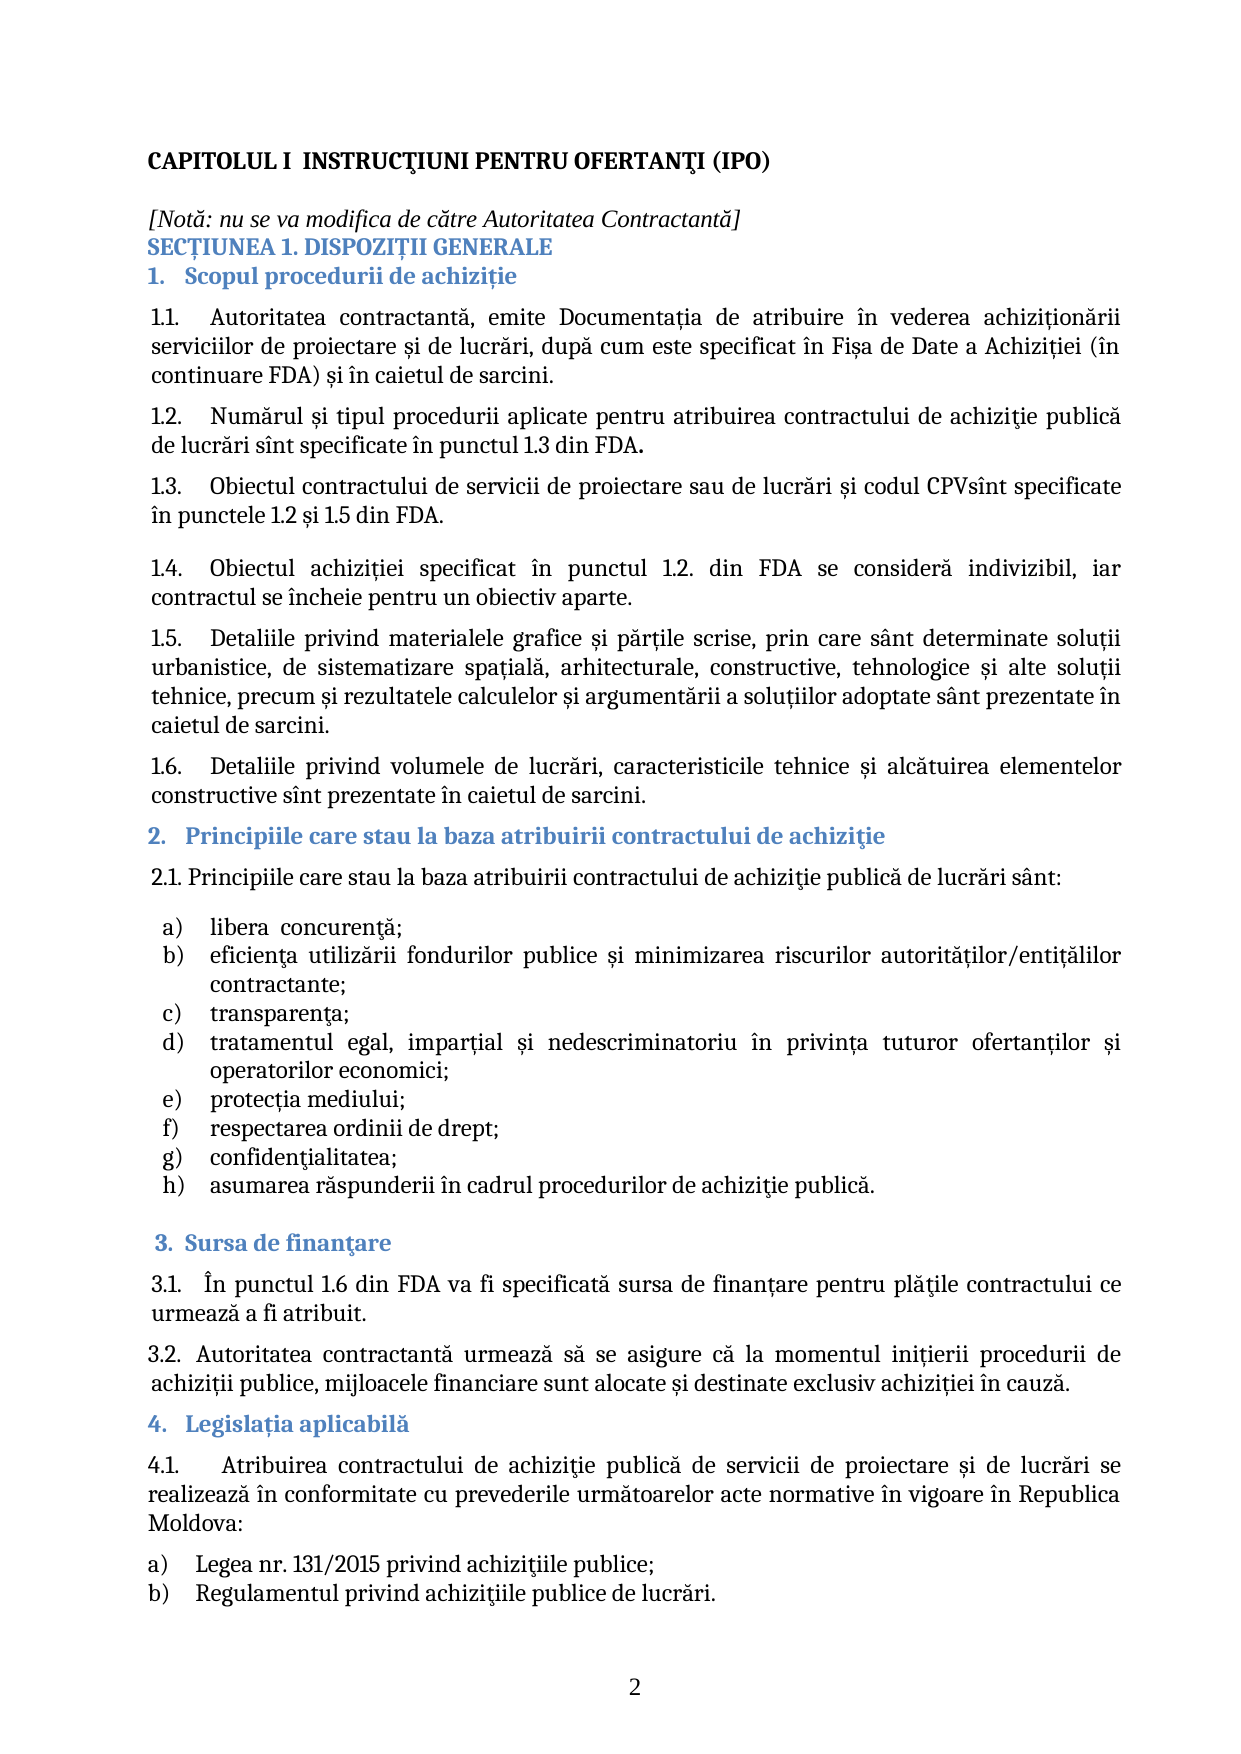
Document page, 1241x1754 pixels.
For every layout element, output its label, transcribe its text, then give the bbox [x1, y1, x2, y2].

list Obiectul achiziției specificat în punctul 1.2. din FDA se consideră indivizibil, iar contractul se încheie pentru un obiectiv aparte. [151, 554, 1122, 612]
list În punctul 1.6 din FDA va fi specificată sursa de finanțare pentru plăţile contractului ce urmează a fi atribuit. [151, 1270, 1122, 1328]
list Detaliile privind volumele de lucrări, caracteristicile tehnice şi alcătuirea elementelor constructive sînt prezentate în caietul de sarcini. [151, 752, 1122, 809]
subtitle transparenţa; [162, 999, 1122, 1028]
subtitle eficienţa utilizării fondurilor publice și minimizarea riscurilor autorităților/entițălilor contractante; [162, 941, 1122, 999]
subtitle tratamentul egal, imparțial și nedescriminatoriu în privința tuturor ofertanților și operatorilor economici; [162, 1028, 1122, 1085]
subtitle CAPITOLUL I INSTRUCŢIUNI PENTRU OFERTANŢI (IPO) [148, 147, 1122, 176]
list Atribuirea contractului de achiziţie publică de servicii de proiectare și de lucrări se realizează în conformitate cu prevederile următoarelor acte normative în vigoare în Republica Moldova: [148, 1451, 1122, 1538]
subtitle libera concurenţă; [162, 913, 1122, 941]
list Obiectul contractului de servicii de proiectare sau de lucrări şi codul CPVsînt specificate în punctele 1.2 și 1.5 din FDA. [151, 472, 1122, 529]
subtitle protecția mediului; [162, 1085, 1122, 1114]
subtitle Principiile care stau la baza atribuirii contractului de achiziţie [148, 822, 1122, 851]
list Detaliile privind materialele grafice și părțile scrise, prin care sânt determinate soluții urbanistice, de sistematizare spațială, arhitecturale, constructive, tehnologice și alte soluții tehnice, precum și rezultatele calculelor și argumentării a soluțiilor adoptate sânt prezentate în caietul de sarcini. [151, 624, 1122, 739]
subtitle Legislația aplicabilă [148, 1410, 1122, 1439]
subtitle SECȚIUNEA 1. DISPOZIȚII GENERALE [148, 233, 1122, 262]
subtitle respectarea ordinii de drept; [162, 1114, 1122, 1143]
subtitle asumarea răspunderii în cadrul procedurilor de achiziţie publică. [162, 1171, 1122, 1200]
list Legea nr. 131/2015 privind achiziţiile publice; [148, 1550, 1122, 1579]
subtitle Scopul procedurii de achiziție [148, 262, 1122, 291]
list Numărul și tipul procedurii aplicate pentru atribuirea contractului de achiziţie publică de lucrări sînt specificate în punctul 1.3 din FDA. [151, 402, 1122, 459]
list Autoritatea contractantă urmează să se asigure că la momentul inițierii procedurii de achiziții publice, mijloacele financiare sunt alocate și destinate exclusiv achiziției în cauză. [148, 1340, 1122, 1398]
subtitle confidenţialitatea; [162, 1143, 1122, 1171]
text [Notă: nu se va modifica de către Autoritatea Contractantă] [148, 204, 1122, 233]
text 2.1. Principiile care stau la baza atribuirii contractului de achiziţie publică de lucrări sânt: [148, 863, 1122, 892]
list Regulamentul privind achiziţiile publice de lucrări. [148, 1579, 1122, 1608]
subtitle Sursa de finanţare [152, 1229, 1122, 1258]
list Autoritatea contractantă, emite Documentația de atribuire în vederea achiziționării serviciilor de proiectare și de lucrări, după cum este specificat în Fișa de Date a Achiziției (în continuare FDA) și în caietul de sarcini. [151, 303, 1122, 389]
